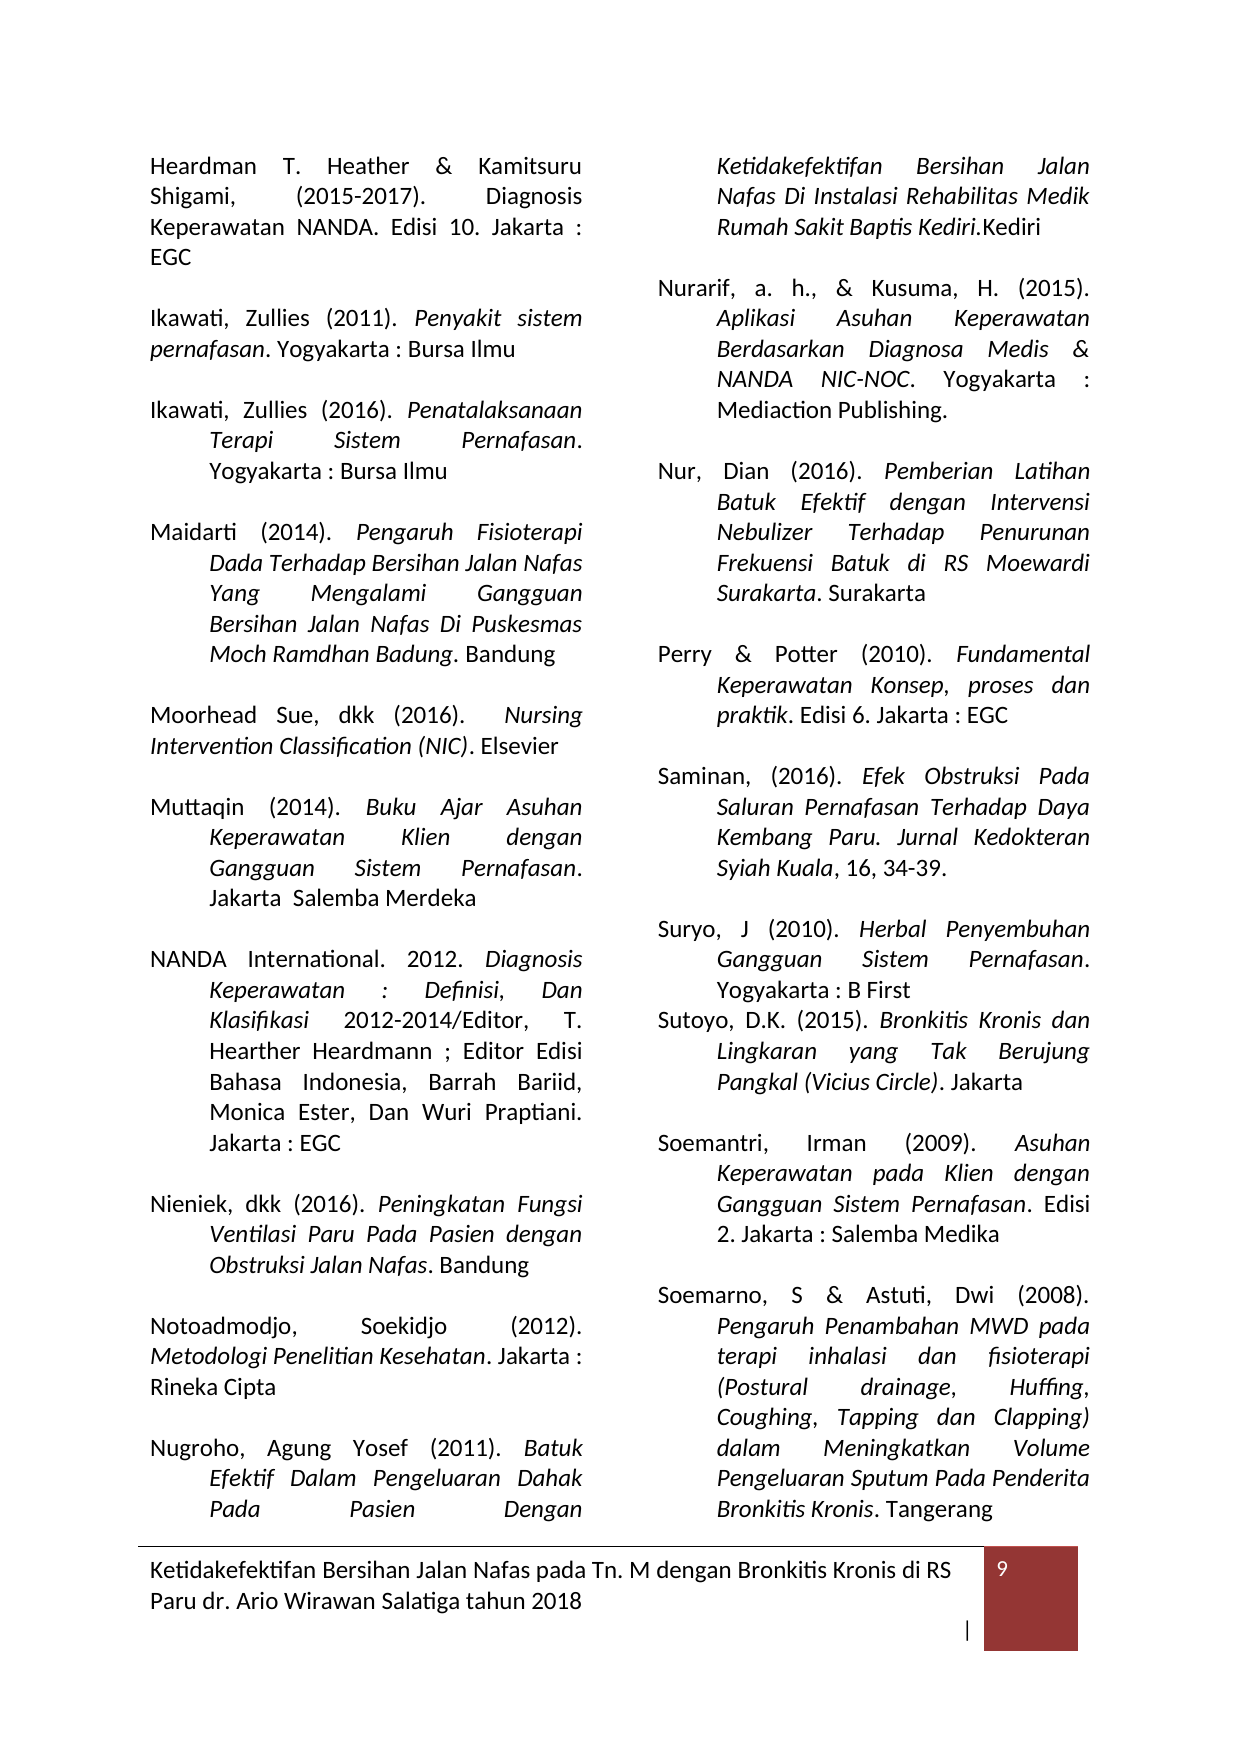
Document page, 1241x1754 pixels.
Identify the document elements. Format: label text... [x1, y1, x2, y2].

text Soemantri, Irman (2009). Asuhan Keperawatan pada Klien dengan Gangguan Sistem Pernafasan. Edisi 2. Jakarta : Salemba Medika [658, 1127, 1090, 1249]
text Notoadmodjo, Soekidjo (2012). Metodologi Penelitian Kesehatan. Jakarta : Rineka Cipta [150, 1310, 583, 1401]
text Sutoyo, D.K. (2015). Bronkitis Kronis dan Lingkaran yang Tak Berujung Pangkal (Vicius Circle). Jakarta [658, 1004, 1090, 1096]
text Ikawati, Zullies (2016). Penatalaksanaan Terapi Sistem Pernafasan. Yogyakarta : Bursa Ilmu [150, 394, 583, 486]
text Perry & Potter (2010). Fundamental Keperawatan Konsep, proses dan praktik. Edisi 6. Jakarta : EGC [658, 638, 1090, 730]
text NANDA International. 2012. Diagnosis Keperawatan : Definisi, Dan Klasifikasi 2012-2014/Editor, T. Hearther Heardmann ; Editor Edisi Bahasa Indonesia, Barrah Bariid, Monica Ester, Dan Wuri Praptiani. Jakarta : EGC [150, 943, 583, 1157]
text Muttaqin (2014). Buku Ajar Asuhan Keperawatan Klien dengan Gangguan Sistem Pernafasan. Jakarta Salemba Merdeka [150, 791, 583, 913]
text Nugroho, Agung Yosef (2011). Batuk Efektif Dalam Pengeluaran Dahak Pada Pasien Dengan Ketidakefektifan Bersihan Jalan Nafas Di Instalasi Rehabilitas Medik Rumah Sakit Baptis Kediri.Kediri [150, 1432, 583, 1523]
text Ikawati, Zullies (2011). Penyakit sistem pernafasan. Yogyakarta : Bursa Ilmu [150, 303, 583, 364]
text Saminan, (2016). Efek Obstruksi Pada Saluran Pernafasan Terhadap Daya Kembang Paru. Jurnal Kedokteran Syiah Kuala, 16, 34-39. [658, 760, 1090, 882]
text Nugroho, Agung Yosef (2011). Batuk Efektif Dalam Pengeluaran Dahak Pada Pasien Dengan Ketidakefektifan Bersihan Jalan Nafas Di Instalasi Rehabilitas Medik Rumah Sakit Baptis Kediri.Kediri [658, 150, 1090, 242]
text Nur, Dian (2016). Pemberian Latihan Batuk Efektif dengan Intervensi Nebulizer Terhadap Penurunan Frekuensi Batuk di RS Moewardi Surakarta. Surakarta [658, 455, 1090, 608]
text Nurarif, a. h., & Kusuma, H. (2015). Aplikasi Asuhan Keperawatan Berdasarkan Diagnosa Medis & NANDA NIC-NOC. Yogyakarta : Mediaction Publishing. [658, 272, 1090, 425]
text Moorhead Sue, dkk (2016). Nursing Intervention Classification (NIC). Elsevier [150, 699, 583, 760]
text Maidarti (2014). Pengaruh Fisioterapi Dada Terhadap Bersihan Jalan Nafas Yang Mengalami Gangguan Bersihan Jalan Nafas Di Puskesmas Moch Ramdhan Badung. Bandung [150, 516, 583, 669]
text Heardman T. Heather & Kamitsuru Shigami, (2015-2017). Diagnosis Keperawatan NANDA. Edisi 10. Jakarta : EGC [150, 150, 583, 272]
text Suryo, J (2010). Herbal Penyembuhan Gangguan Sistem Pernafasan. Yogyakarta : B First [658, 913, 1090, 1004]
text Soemarno, S & Astuti, Dwi (2008). Pengaruh Penambahan MWD pada terapi inhalasi dan fisioterapi (Postural drainage, Huffing, Coughing, Tapping dan Clapping) dalam Meningkatkan Volume Pengeluaran Sputum Pada Penderita Bronkitis Kronis. Tangerang [658, 1279, 1090, 1523]
text Nieniek, dkk (2016). Peningkatan Fungsi Ventilasi Paru Pada Pasien dengan Obstruksi Jalan Nafas. Bandung [150, 1188, 583, 1279]
